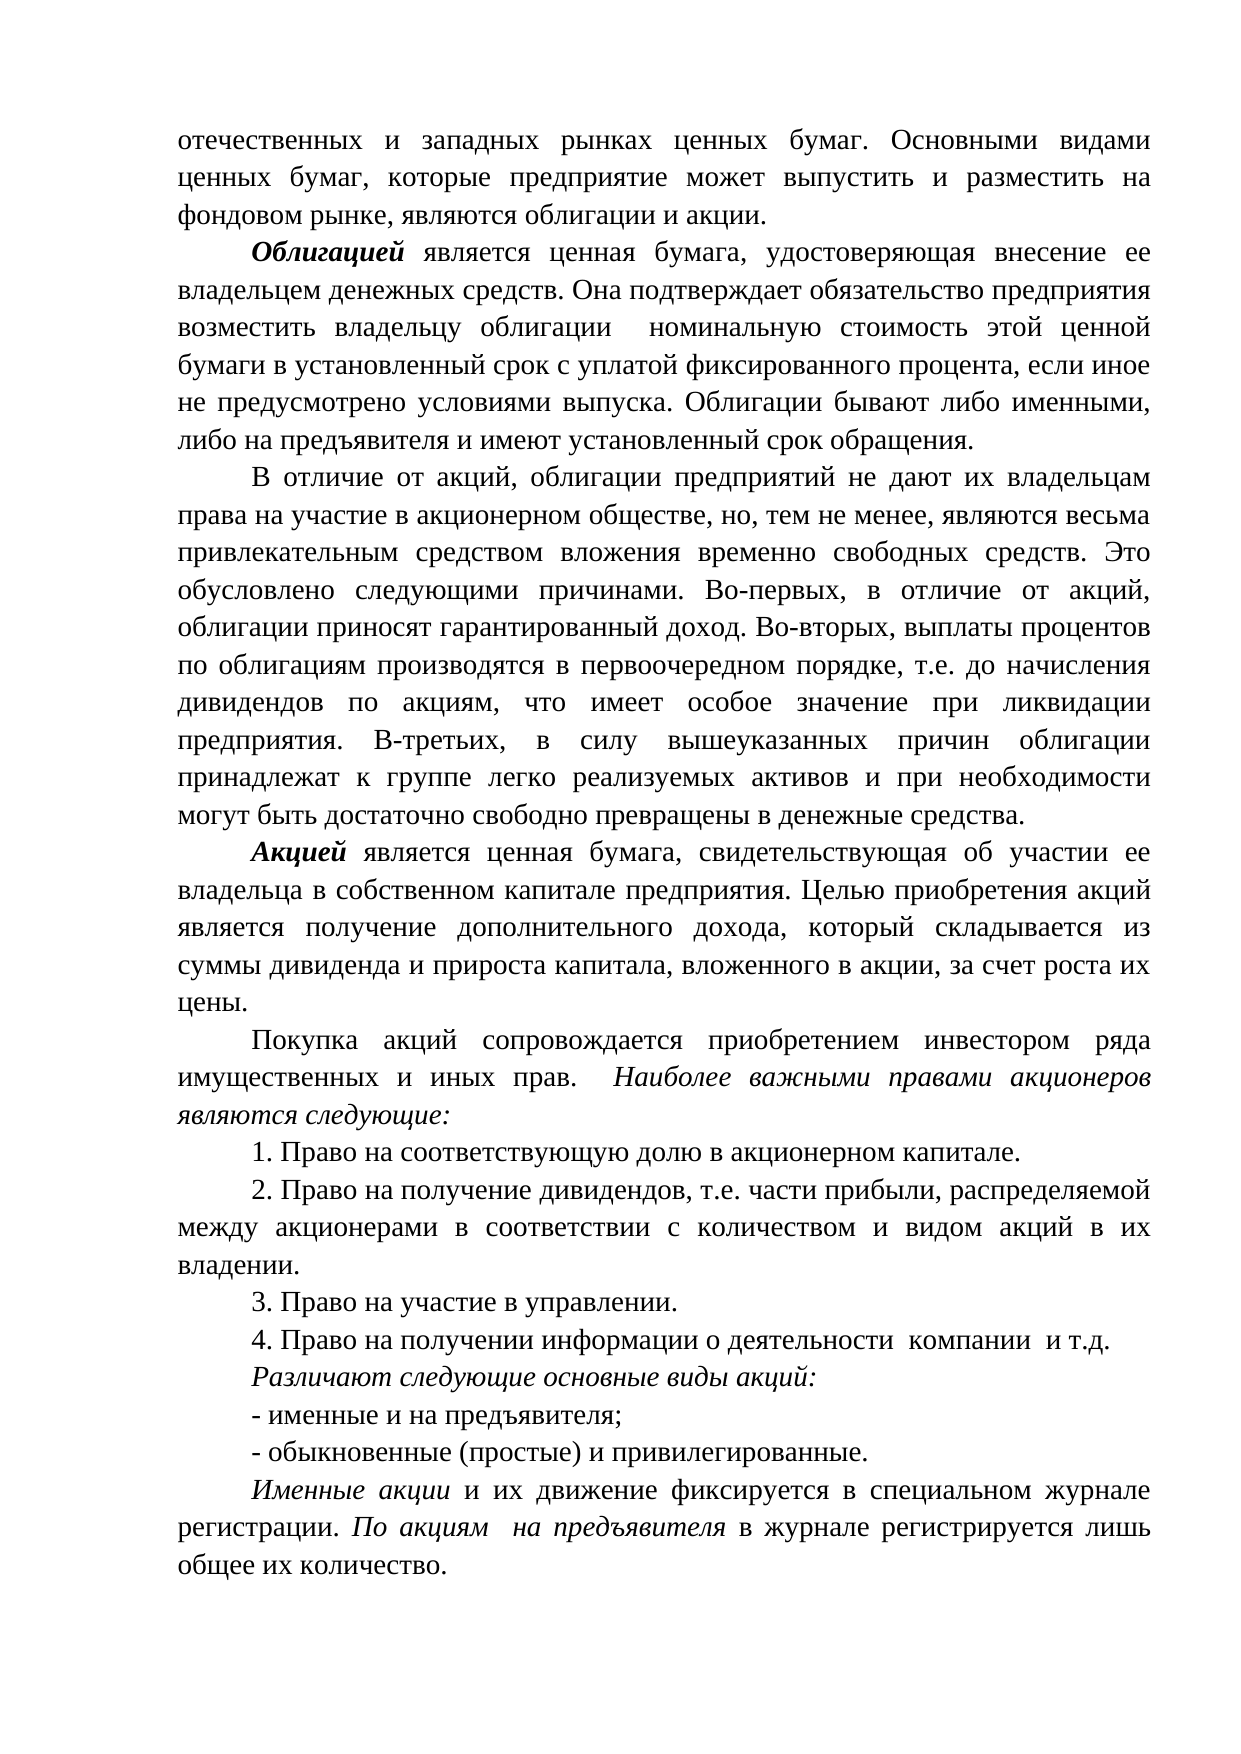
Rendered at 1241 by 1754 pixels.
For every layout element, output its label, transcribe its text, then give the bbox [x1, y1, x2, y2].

text Различают следующие основные виды акций: [177, 1356, 1152, 1393]
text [177, 118, 1152, 231]
text 3. Право на участие в управлении. [177, 1281, 1152, 1318]
text 4. Право на получении информации о деятельности компании и т.д. [177, 1318, 1152, 1356]
text Акцией является ценная бумага, свидетельствующая об участии ее владельца в собственном капитале предприятия. Целью приобретения акций является получение дополнительного дохода, который складывается из суммы дивиденда и прироста капитала, вложенного в акции, за счет роста их цены. [177, 831, 1152, 1018]
text 1. Право на соответствующую долю в акционерном капитале. [177, 1131, 1152, 1168]
text - обыкновенные (простые) и привилегированные. [177, 1431, 1152, 1468]
text Облигацией является ценная бумага, удостоверяющая внесение ее владельцем денежных средств. Она подтверждает обязательство предприятия возместить владельцу облигации номинальную стоимость этой ценной бумаги в установленный срок с уплатой фиксированного процента, если иное не предусмотрено условиями выпуска. Облигации бывают либо именными, либо на предъявителя и имеют установленный срок обращения. [177, 231, 1152, 456]
text Именные акции и их движение фиксируется в специальном журнале регистрации. По акциям на предъявителя в журнале регистрируется лишь общее их количество. [177, 1468, 1152, 1581]
text Покупка акций сопровождается приобретением инвестором ряда имущественных и иных прав. Наиболее важными правами акционеров являются следующие: [177, 1018, 1152, 1131]
text В отличие от акций, облигации предприятий не дают их владельцам права на участие в акционерном обществе, но, тем не менее, являются весьма привлекательным средством вложения временно свободных средств. Это обусловлено следующими причинами. Во-первых, в отличие от акций, облигации приносят гарантированный доход. Во-вторых, выплаты процентов по облигациям производятся в первоочередном порядке, т.е. до начисления дивидендов по акциям, что имеет особое значение при ликвидации предприятия. В-третьих, в силу вышеуказанных причин облигации принадлежат к группе легко реализуемых активов и при необходимости могут быть достаточно свободно превращены в денежные средства. [177, 456, 1152, 831]
text - именные и на предъявителя; [177, 1393, 1152, 1431]
text 2. Право на получение дивидендов, т.е. части прибыли, распределяемой между акционерами в соответствии с количеством и видом акций в их владении. [177, 1168, 1152, 1281]
